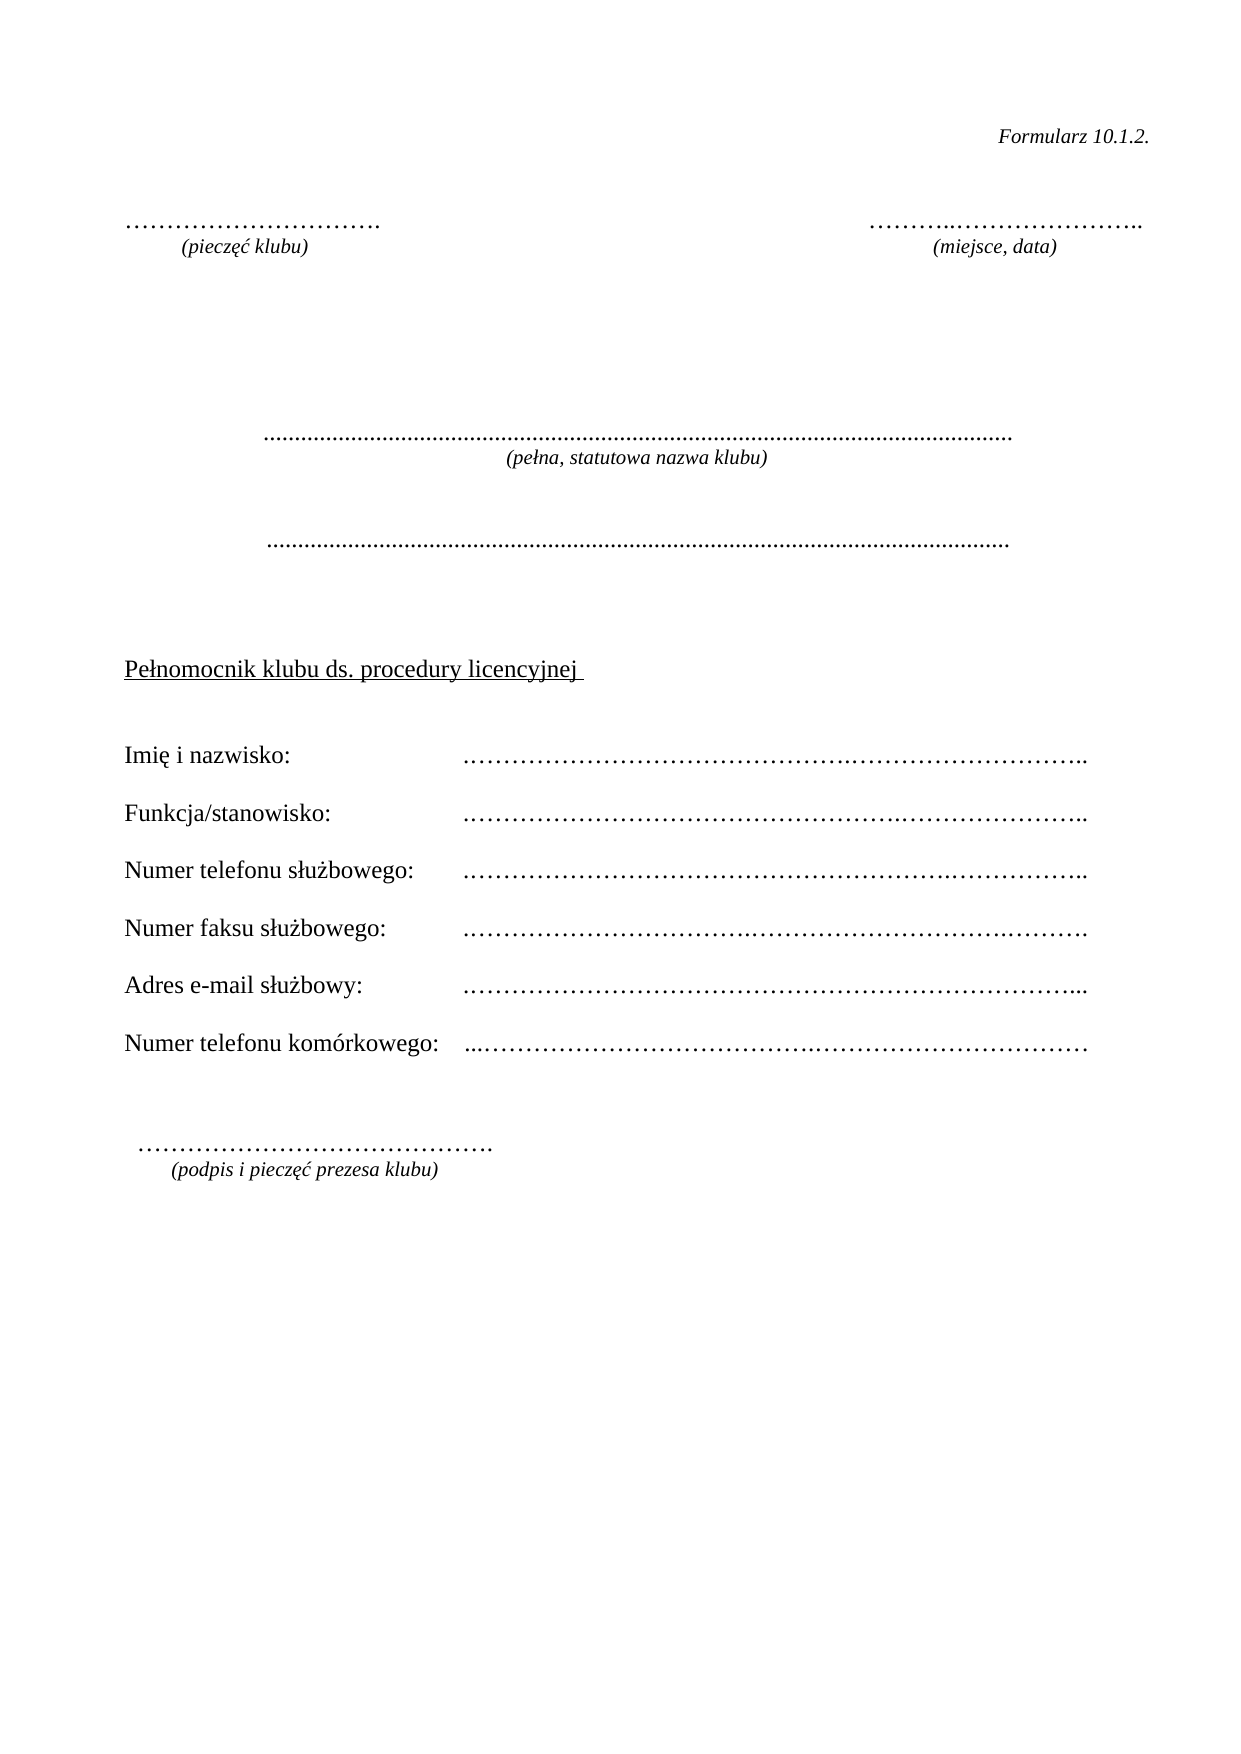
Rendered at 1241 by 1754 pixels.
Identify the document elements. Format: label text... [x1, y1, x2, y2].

text Numer telefonu komórkowego: ...………………………………….…………………………… [124, 1028, 1152, 1056]
text ....................................................................................................................... [124, 524, 1152, 553]
text (podpis i pieczęć prezesa klubu) [124, 1157, 1152, 1181]
text …………………………. ………..………………….. [124, 206, 1152, 234]
text ……………………………………. [124, 1128, 1152, 1157]
text ........................................................................................................................ [124, 417, 1152, 445]
text (pieczęć klubu) (miejsce, data) [124, 234, 1152, 258]
text Adres e-mail służbowy: .………………………………………………………………... [124, 970, 1152, 999]
text Imię i nazwisko: .……………………………………….……………………….. [124, 740, 1152, 769]
text Funkcja/stanowisko: .…………………………………………….………………….. [124, 798, 1152, 826]
text (pełna, statutowa nazwa klubu) [124, 445, 1152, 469]
text Formularz 10.1.2. [124, 124, 1152, 148]
text Pełnomocnik klubu ds. procedury licencyjnej [124, 654, 1152, 683]
text Numer faksu służbowego: .…………………………….………………………….………. [124, 913, 1152, 941]
text Numer telefonu służbowego: .………………………………………………….…………….. [124, 855, 1152, 884]
